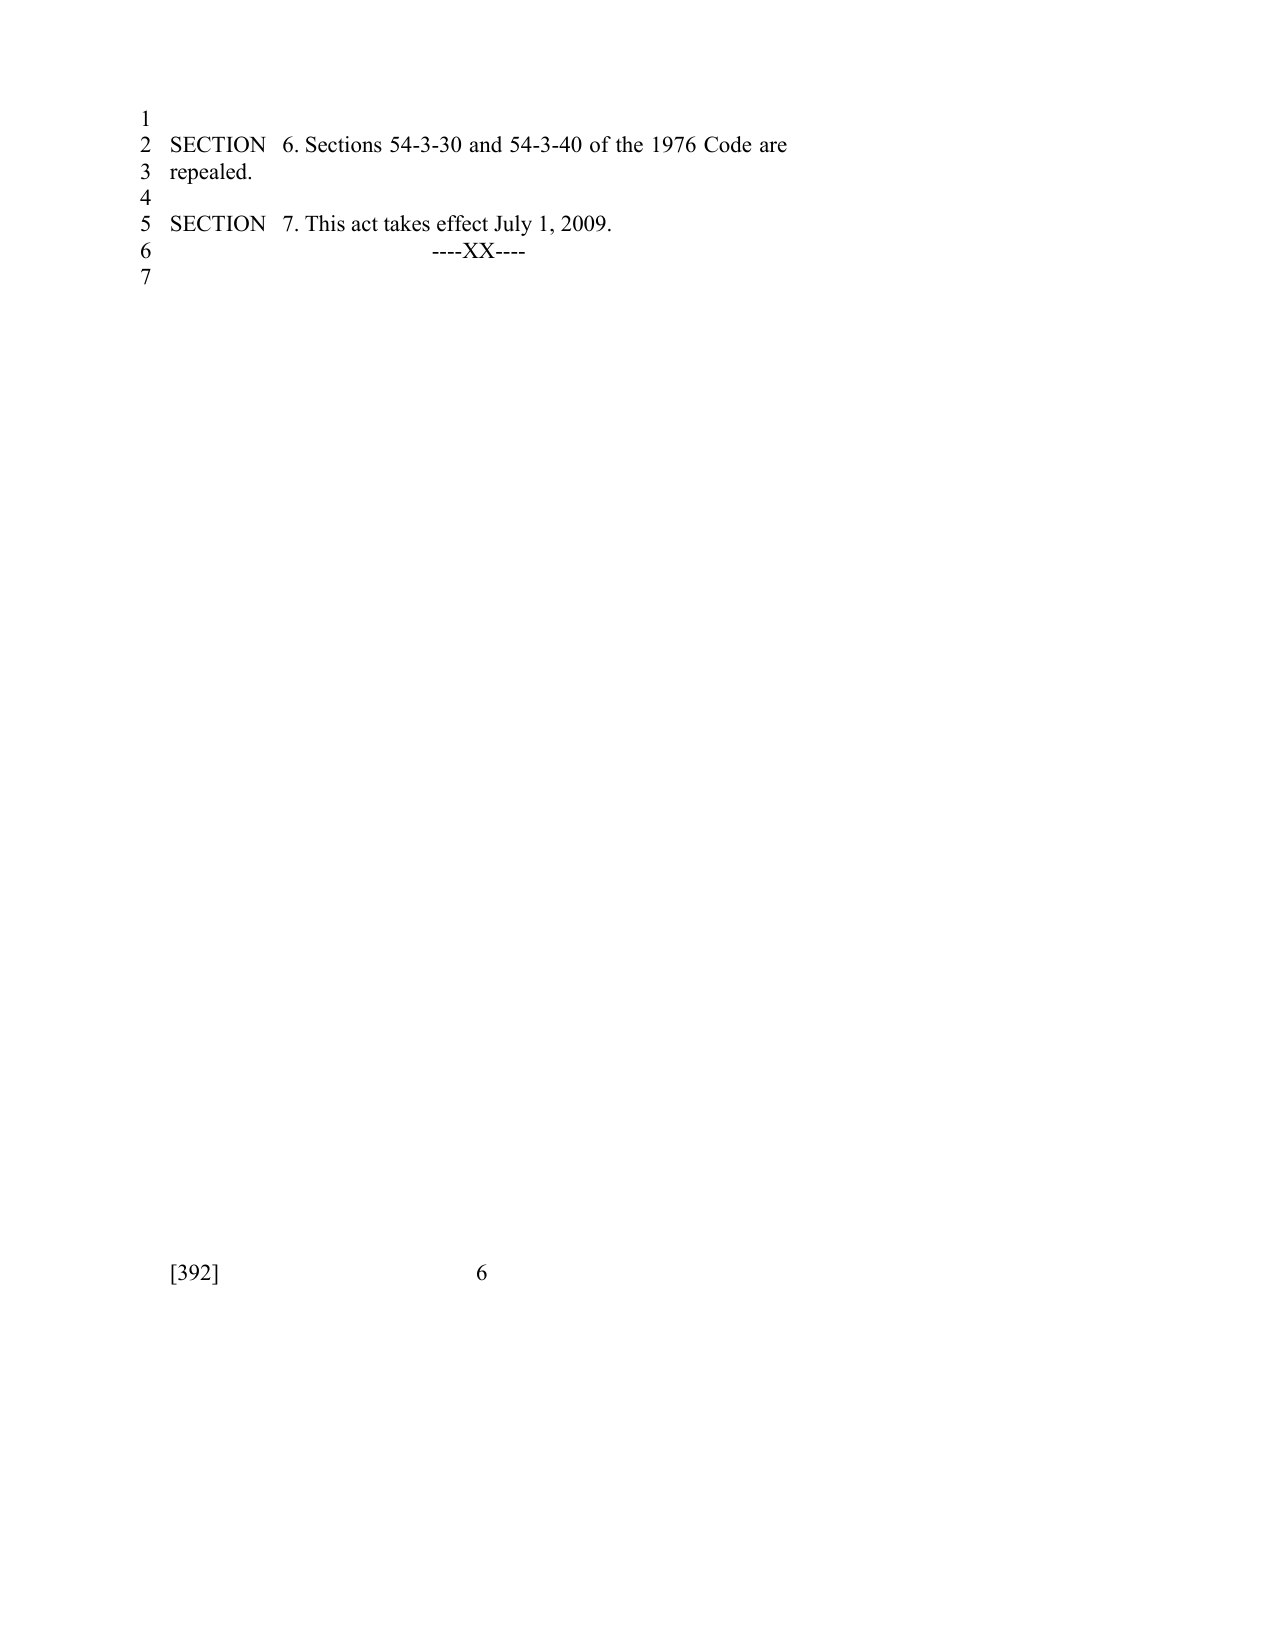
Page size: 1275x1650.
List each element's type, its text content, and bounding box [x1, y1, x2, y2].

text ----XX---- [169, 237, 787, 263]
text SECTION 6. Sections 54-3-30 and 54-3-40 of the 1976 Code are repealed. [169, 131, 787, 184]
text SECTION 7. This act takes effect July 1, 2009. [169, 210, 787, 237]
